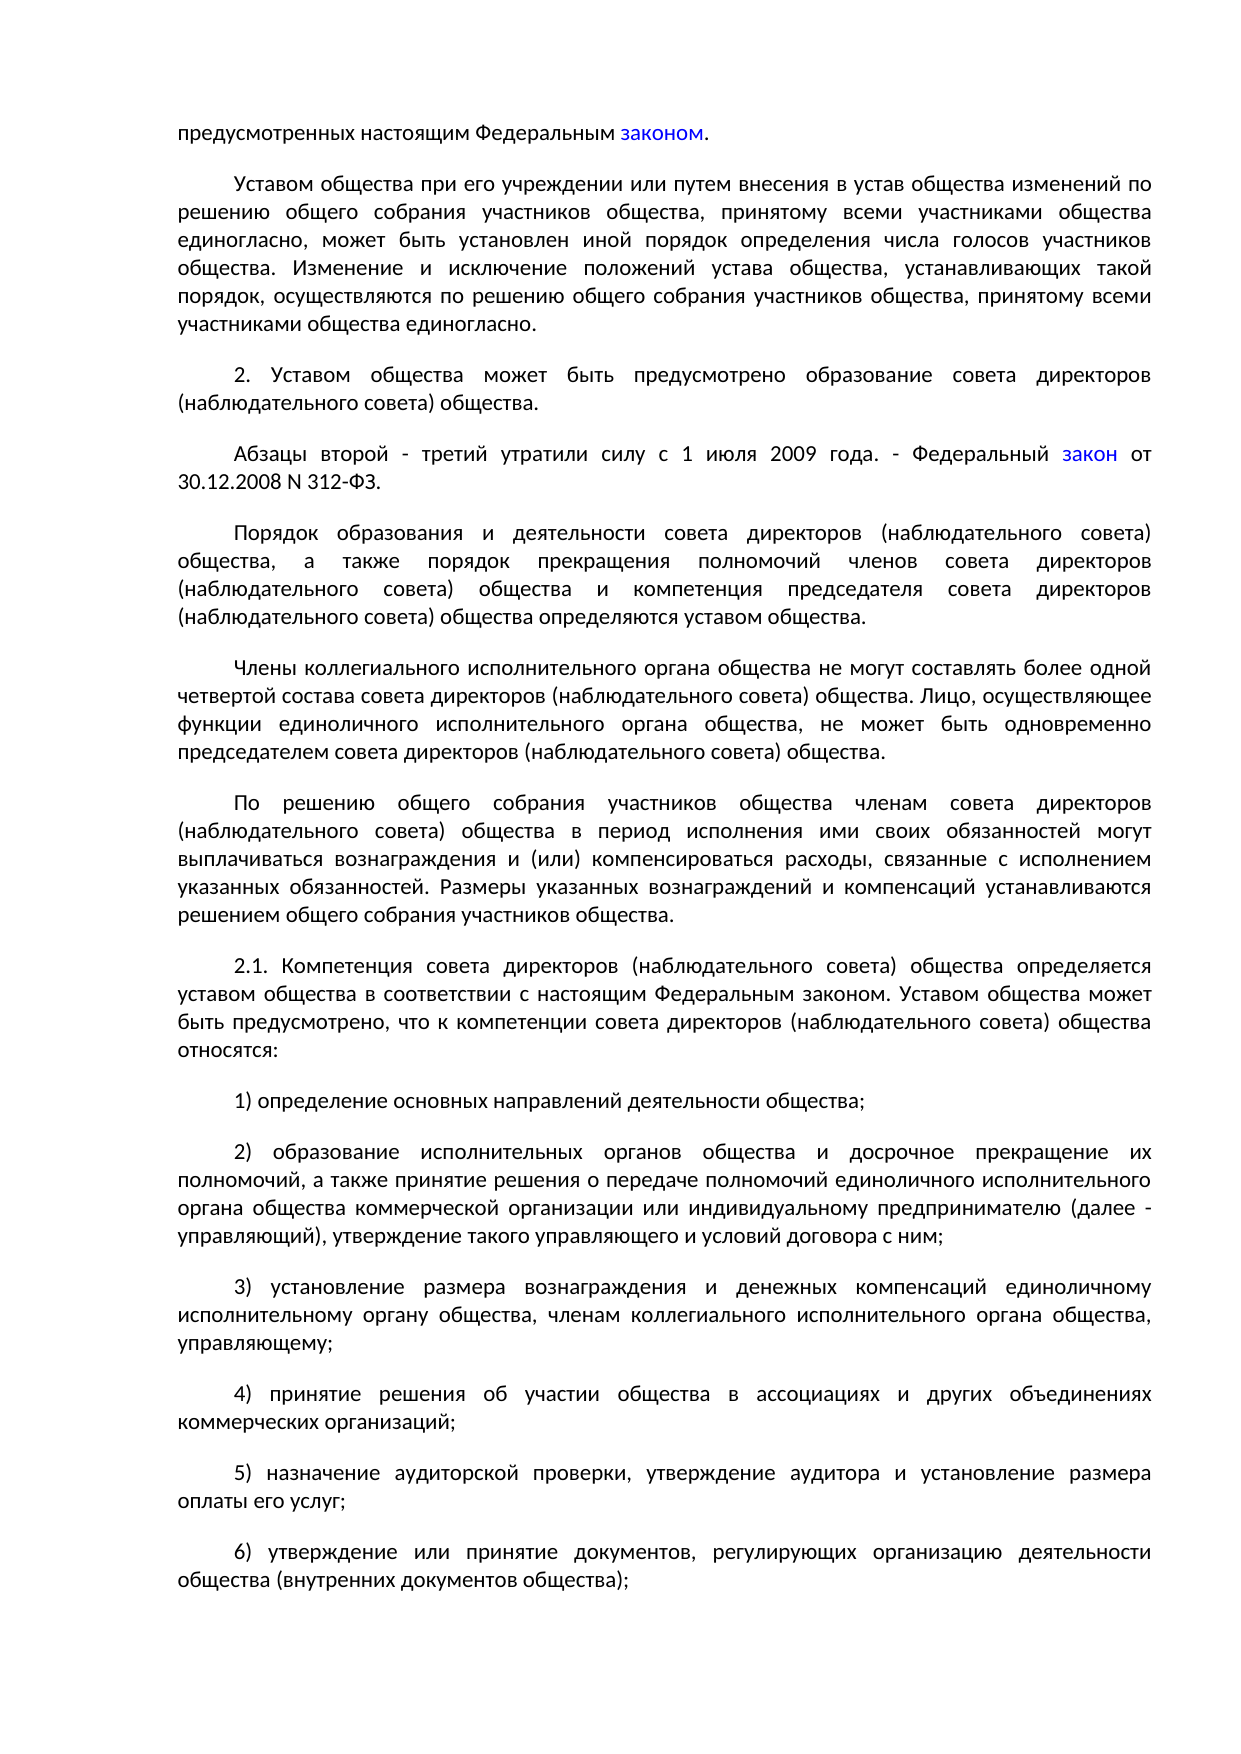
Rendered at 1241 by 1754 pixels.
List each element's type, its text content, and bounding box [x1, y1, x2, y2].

text 3) установление размера вознаграждения и денежных компенсаций единоличному исполнительному органу общества, членам коллегиального исполнительного органа общества, управляющему; [177, 1272, 1152, 1356]
text Члены коллегиального исполнительного органа общества не могут составлять более одной четвертой состава совета директоров (наблюдательного совета) общества. Лицо, осуществляющее функции единоличного исполнительного органа общества, не может быть одновременно председателем совета директоров (наблюдательного совета) общества. [177, 653, 1152, 765]
text 5) назначение аудиторской проверки, утверждение аудитора и установление размера оплаты его услуг; [177, 1458, 1152, 1514]
text 2.1. Компетенция совета директоров (наблюдательного совета) общества определяется уставом общества в соответствии с настоящим Федеральным законом. Уставом общества может быть предусмотрено, что к компетенции совета директоров (наблюдательного совета) общества относятся: [177, 951, 1152, 1063]
text 2. Уставом общества может быть предусмотрено образование совета директоров (наблюдательного совета) общества. [177, 360, 1152, 416]
text 1) определение основных направлений деятельности общества; [177, 1086, 1152, 1114]
text 4) принятие решения об участии общества в ассоциациях и других объединениях коммерческих организаций; [177, 1379, 1152, 1435]
text Уставом общества при его учреждении или путем внесения в устав общества изменений по решению общего собрания участников общества, принятому всеми участниками общества единогласно, может быть установлен иной порядок определения числа голосов участников общества. Изменение и исключение положений устава общества, устанавливающих такой порядок, осуществляются по решению общего собрания участников общества, принятому всеми участниками общества единогласно. [177, 169, 1152, 337]
text По решению общего собрания участников общества членам совета директоров (наблюдательного совета) общества в период исполнения ими своих обязанностей могут выплачиваться вознаграждения и (или) компенсироваться расходы, связанные с исполнением указанных обязанностей. Размеры указанных вознаграждений и компенсаций устанавливаются решением общего собрания участников общества. [177, 788, 1152, 928]
text 6) утверждение или принятие документов, регулирующих организацию деятельности общества (внутренних документов общества); [177, 1537, 1152, 1593]
text 2) образование исполнительных органов общества и досрочное прекращение их полномочий, а также принятие решения о передаче полномочий единоличного исполнительного органа общества коммерческой организации или индивидуальному предпринимателю (далее - управляющий), утверждение такого управляющего и условий договора с ним; [177, 1137, 1152, 1249]
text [177, 118, 1152, 146]
text Абзацы второй - третий утратили силу с 1 июля 2009 года. - Федеральный закон от 30.12.2008 N 312-ФЗ. [177, 439, 1152, 495]
text Порядок образования и деятельности совета директоров (наблюдательного совета) общества, а также порядок прекращения полномочий членов совета директоров (наблюдательного совета) общества и компетенция председателя совета директоров (наблюдательного совета) общества определяются уставом общества. [177, 518, 1152, 630]
